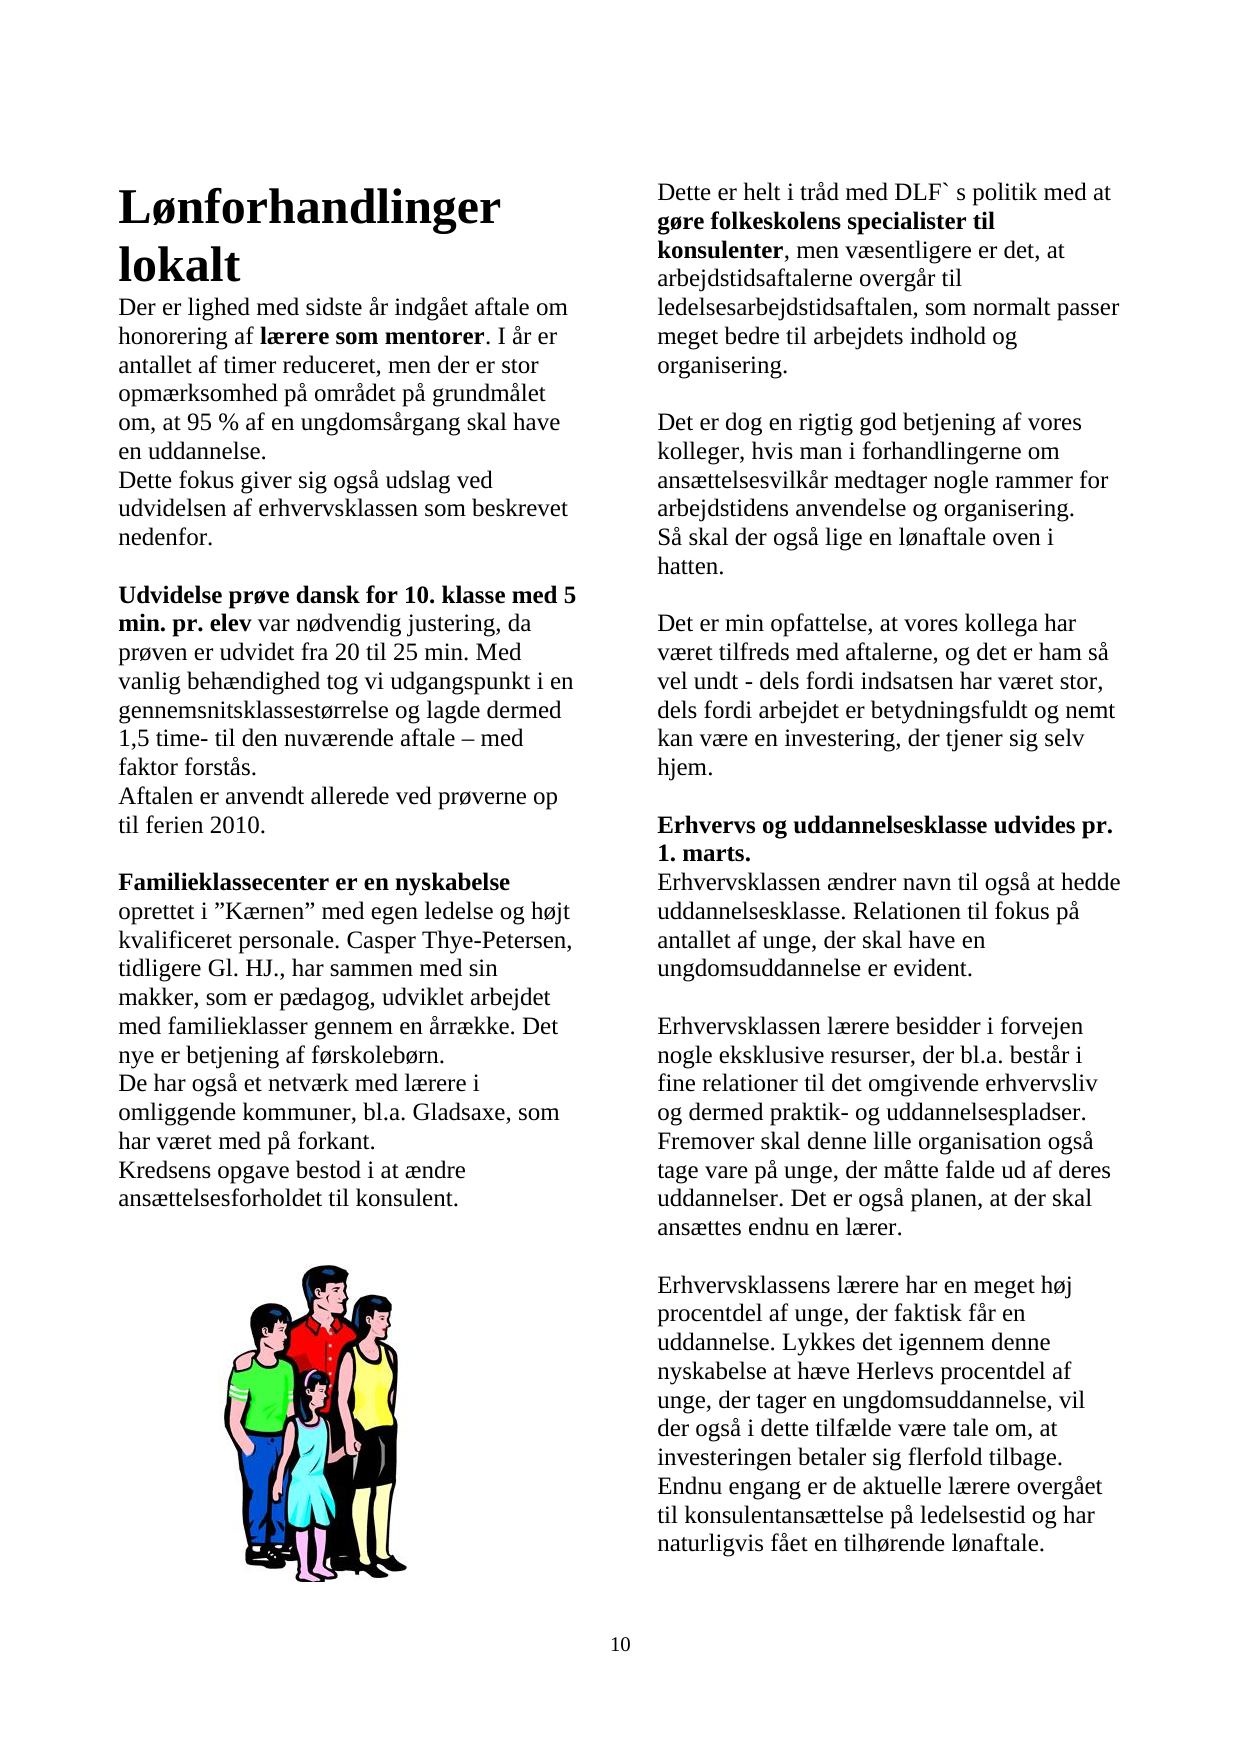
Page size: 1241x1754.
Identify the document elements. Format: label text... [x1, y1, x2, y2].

text Erhvervsklassen lærere besidder i forvejen nogle eksklusive resurser, der bl.a. består i fine relationer til det omgivende erhvervsliv og dermed praktik- og uddannelsespladser. [657, 1011, 1122, 1126]
text Erhvervs og uddannelsesklasse udvides pr. 1. marts. [657, 810, 1122, 867]
text Udvidelse prøve dansk for 10. klasse med 5 min. pr. elev var nødvendig justering, da prøven er udvidet fra 20 til 25 min. Med vanlig behændighed tog vi udgangspunkt i en gennemsnitsklassestørrelse og lagde dermed 1,5 time- til den nuværende aftale – med faktor forstås. [118, 580, 583, 781]
text De har også et netværk med lærere i omliggende kommuner, bl.a. Gladsaxe, som har været med på forkant. [118, 1068, 583, 1155]
text Det er dog en rigtig god betjening af vores kolleger, hvis man i forhandlingerne om ansættelsesvilkår medtager nogle rammer for arbejdstidens anvendelse og organisering. [657, 407, 1122, 522]
text Erhvervsklassen ændrer navn til også at hedde uddannelsesklasse. Relationen til fokus på antallet af unge, der skal have en ungdomsuddannelse er evident. [657, 867, 1122, 982]
text Erhvervsklassens lærere har en meget høj procentdel af unge, der faktisk får en uddannelse. Lykkes det igennem denne nyskabelse at hæve Herlevs procentdel af unge, der tager en ungdomsuddannelse, vil der også i dette tilfælde være tale om, at investeringen betaler sig flerfold tilbage. [657, 1270, 1122, 1471]
text Kredsens opgave bestod i at ændre ansættelsesforholdet til konsulent. [118, 1155, 583, 1212]
text Det er min opfattelse, at vores kollega har været tilfreds med aftalerne, og det er ham så vel undt - dels fordi indsatsen har været stor, dels fordi arbejdet er betydningsfuldt og nemt kan være en investering, der tjener sig selv hjem. [657, 608, 1122, 781]
text Dette er helt i tråd med DLF` s politik med at gøre folkeskolens specialister til konsulenter, men væsentligere er det, at arbejdstidsaftalerne overgår til ledelsesarbejdstidsaftalen, som normalt passer meget bedre til arbejdets indhold og organisering. [657, 177, 1122, 378]
text Der er lighed med sidste år indgået aftale om honorering af lærere som mentorer. I år er antallet af timer reduceret, men der er stor opmærksomhed på området på grundmålet om, at 95 % af en ungdomsårgang skal have en uddannelse. [118, 292, 583, 465]
text Så skal der også lige en lønaftale oven i hatten. [657, 522, 1122, 580]
text Dette fokus giver sig også udslag ved udvidelsen af erhvervsklassen som beskrevet nedenfor. [118, 465, 583, 551]
text Familieklassecenter er en nyskabelse oprettet i ”Kærnen” med egen ledelse og højt kvalificeret personale. Casper Thye-Petersen, tidligere Gl. HJ., har sammen med sin makker, som er pædagog, udviklet arbejdet med familieklasser gennem en årrække. Det nye er betjening af førskolebørn. [118, 867, 583, 1068]
text Aftalen er anvendt allerede ved prøverne op til ferien 2010. [118, 781, 583, 838]
text Lønforhandlinger lokalt [118, 177, 583, 292]
text Endnu engang er de aktuelle lærere overgået til konsulentansættelse på ledelsestid og har naturligvis fået en tilhørende lønaftale. [657, 1471, 1122, 1557]
text Fremover skal denne lille organisation også tage vare på unge, der måtte falde ud af deres [657, 1126, 1122, 1183]
text uddannelser. Det er også planen, at der skal ansættes endnu en lærer. [657, 1183, 1122, 1241]
picture [155, 1264, 471, 1580]
